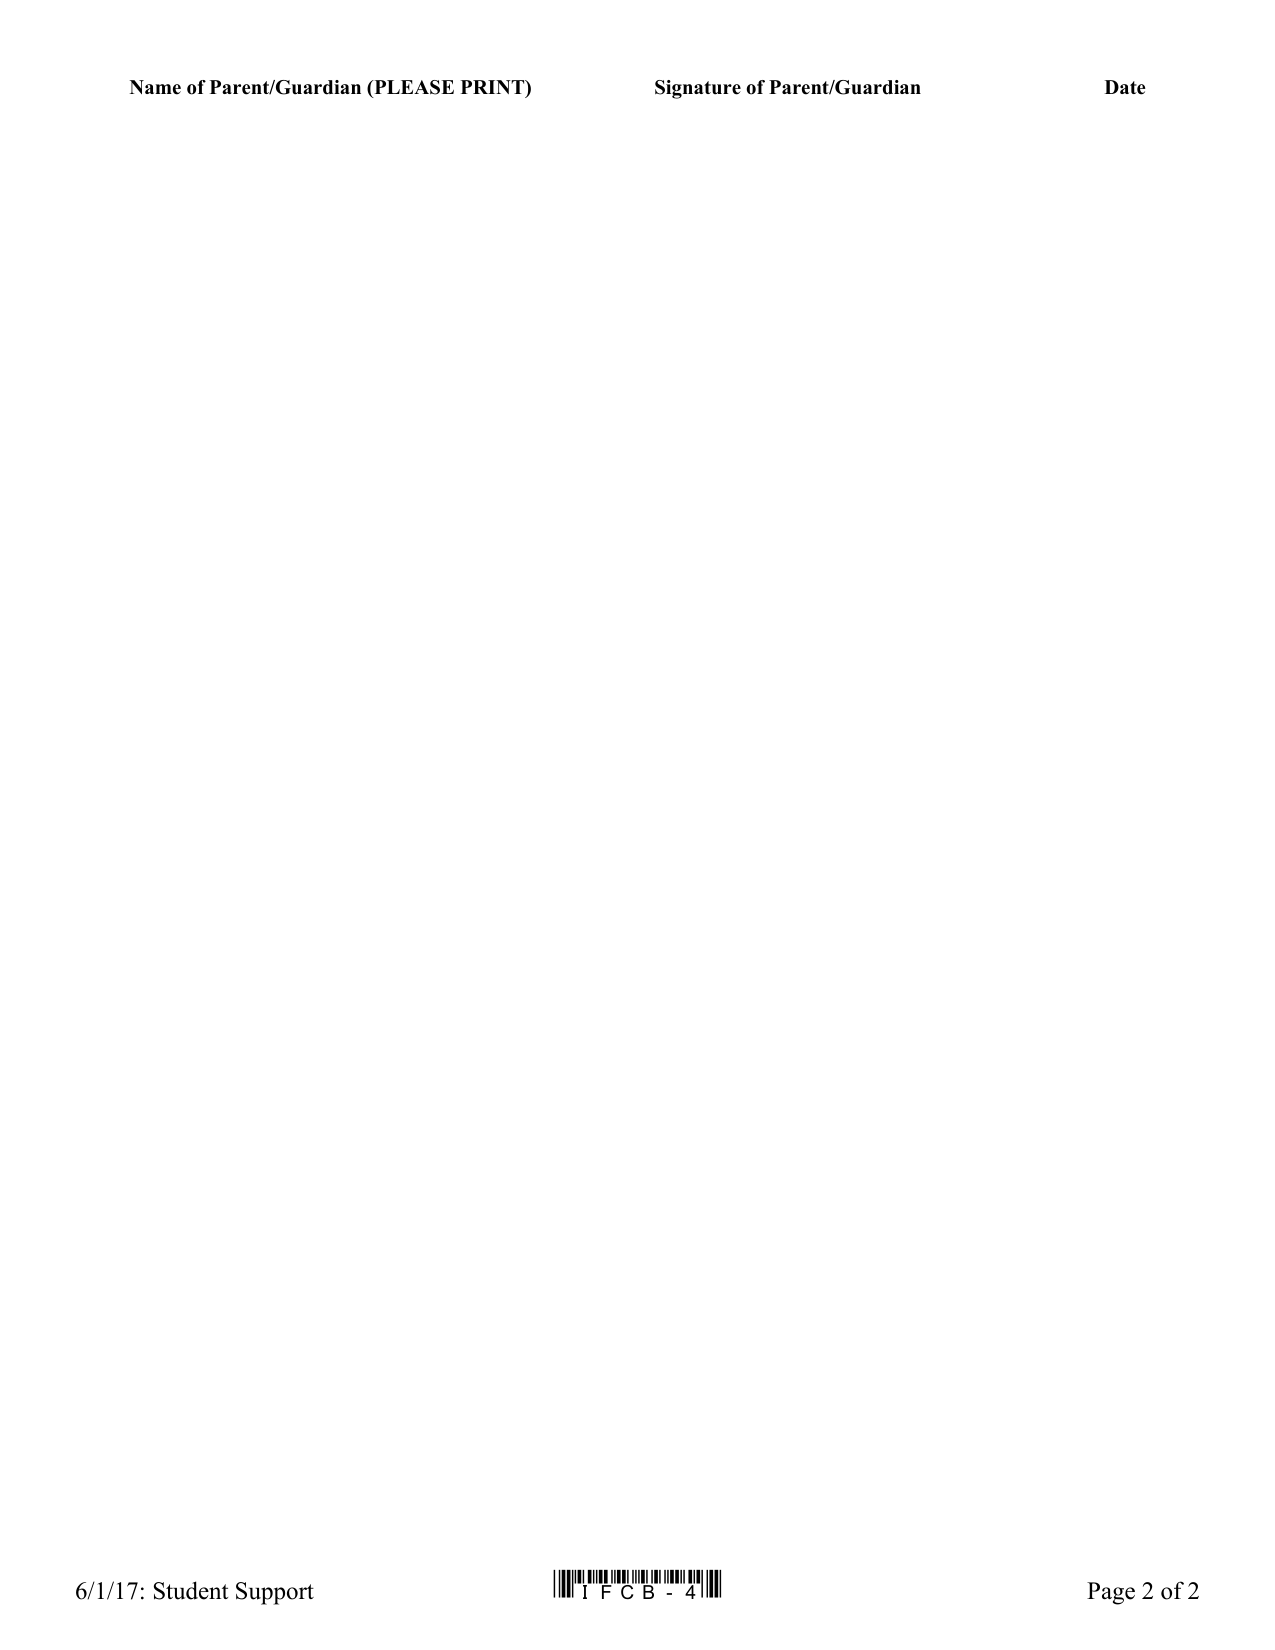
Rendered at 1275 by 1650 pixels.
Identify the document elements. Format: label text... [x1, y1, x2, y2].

text Name of Parent/Guardian (PLEASE PRINT) Signature of Parent/Guardian Date [75, 75, 1200, 99]
